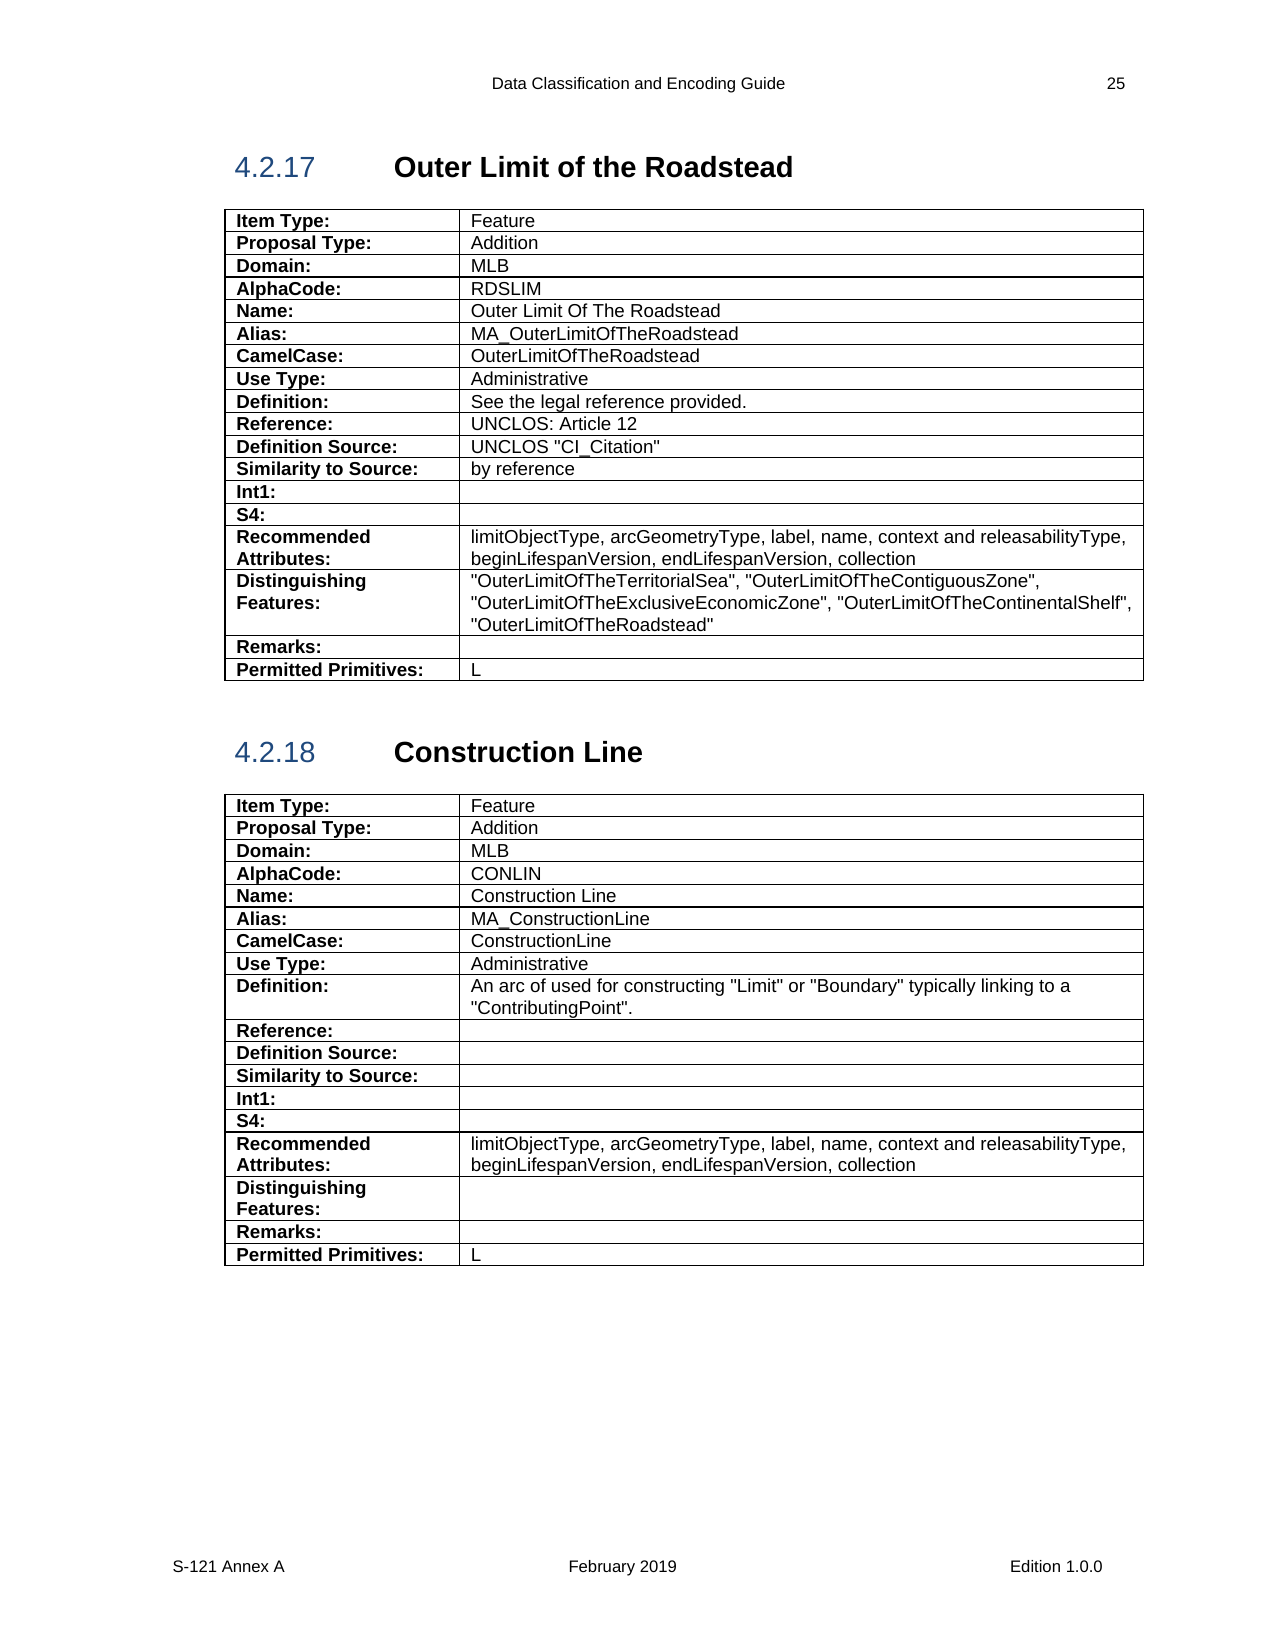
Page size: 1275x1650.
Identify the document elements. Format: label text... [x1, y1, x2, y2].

table_cell Distinguishing Features: [226, 1177, 459, 1220]
subtitle Construction Line [234, 735, 1125, 768]
table_cell Domain: [226, 840, 459, 861]
table_cell Name: [226, 885, 459, 906]
table_cell L [460, 659, 1143, 680]
table_cell [460, 1087, 1143, 1109]
table_cell Construction Line [460, 885, 1143, 906]
table_cell Definition: [226, 975, 459, 1018]
table_cell See the legal reference provided. [460, 390, 1143, 412]
table_cell Remarks: [226, 1221, 459, 1242]
table_cell Use Type: [226, 953, 459, 974]
table_cell [460, 636, 1143, 657]
subtitle Outer Limit of the Roadstead [234, 150, 1125, 183]
table_cell Alias: [226, 908, 459, 929]
table_cell Definition Source: [226, 436, 459, 457]
table_cell An arc of used for constructing "Limit" or "Boundary" typically linking to a "ContributingPoint". [460, 975, 1143, 1018]
table_cell RDSLIM [460, 278, 1143, 299]
table_cell AlphaCode: [226, 862, 459, 884]
table_cell [460, 1020, 1143, 1041]
table_cell "OuterLimitOfTheTerritorialSea", "OuterLimitOfTheContiguousZone", "OuterLimitOfTheExclusiveEconomicZone", "OuterLimitOfTheContinentalShelf", "OuterLimitOfTheRoadstead" [460, 570, 1143, 635]
table_cell Addition [460, 232, 1143, 254]
table_cell UNCLOS: Article 12 [460, 413, 1143, 434]
table_cell [460, 1065, 1143, 1086]
table_cell Proposal Type: [226, 817, 459, 839]
table_cell [460, 504, 1143, 525]
table_header Item Type: [226, 795, 459, 816]
table_header Feature [460, 210, 1143, 231]
table_cell Similarity to Source: [226, 1065, 459, 1086]
table_cell MLB [460, 255, 1143, 276]
table_cell Name: [226, 300, 459, 322]
table_cell MLB [460, 840, 1143, 861]
table_cell Use Type: [226, 368, 459, 389]
table_cell ConstructionLine [460, 930, 1143, 952]
table_cell CONLIN [460, 862, 1143, 884]
table_cell Recommended Attributes: [226, 526, 459, 569]
table_cell AlphaCode: [226, 278, 459, 299]
table_cell by reference [460, 458, 1143, 480]
table_cell Domain: [226, 255, 459, 276]
table_cell Permitted Primitives: [226, 659, 459, 680]
table_cell OuterLimitOfTheRoadstead [460, 345, 1143, 367]
table_cell limitObjectType, arcGeometryType, label, name, context and releasabilityType, beginLifespanVersion, endLifespanVersion, collection [460, 526, 1143, 569]
table_cell [460, 1177, 1143, 1220]
table_cell CamelCase: [226, 345, 459, 367]
table_cell Reference: [226, 413, 459, 434]
table_cell L [460, 1244, 1143, 1265]
table_cell [460, 1221, 1143, 1242]
table_cell Addition [460, 817, 1143, 839]
table_cell S4: [226, 1110, 459, 1131]
table_cell UNCLOS "CI_Citation" [460, 436, 1143, 457]
table_cell limitObjectType, arcGeometryType, label, name, context and releasabilityType, beginLifespanVersion, endLifespanVersion, collection [460, 1133, 1143, 1176]
table_cell Similarity to Source: [226, 458, 459, 480]
table_cell Permitted Primitives: [226, 1244, 459, 1265]
table_cell [460, 1042, 1143, 1064]
table_cell MA_ConstructionLine [460, 908, 1143, 929]
table_cell MA_OuterLimitOfTheRoadstead [460, 323, 1143, 344]
table_cell Remarks: [226, 636, 459, 657]
table_cell Outer Limit Of The Roadstead [460, 300, 1143, 322]
table_header Feature [460, 795, 1143, 816]
table_cell Definition: [226, 390, 459, 412]
table_cell Administrative [460, 953, 1143, 974]
table_cell Proposal Type: [226, 232, 459, 254]
table_cell Recommended Attributes: [226, 1133, 459, 1176]
table_cell Definition Source: [226, 1042, 459, 1064]
table_cell CamelCase: [226, 930, 459, 952]
table_cell [460, 1110, 1143, 1131]
table_cell Administrative [460, 368, 1143, 389]
table_header Item Type: [226, 210, 459, 231]
table_cell Alias: [226, 323, 459, 344]
table_cell Int1: [226, 481, 459, 502]
table_cell S4: [226, 504, 459, 525]
table_cell Distinguishing Features: [226, 570, 459, 635]
table_cell [460, 481, 1143, 502]
table_cell Int1: [226, 1087, 459, 1109]
table_cell Reference: [226, 1020, 459, 1041]
